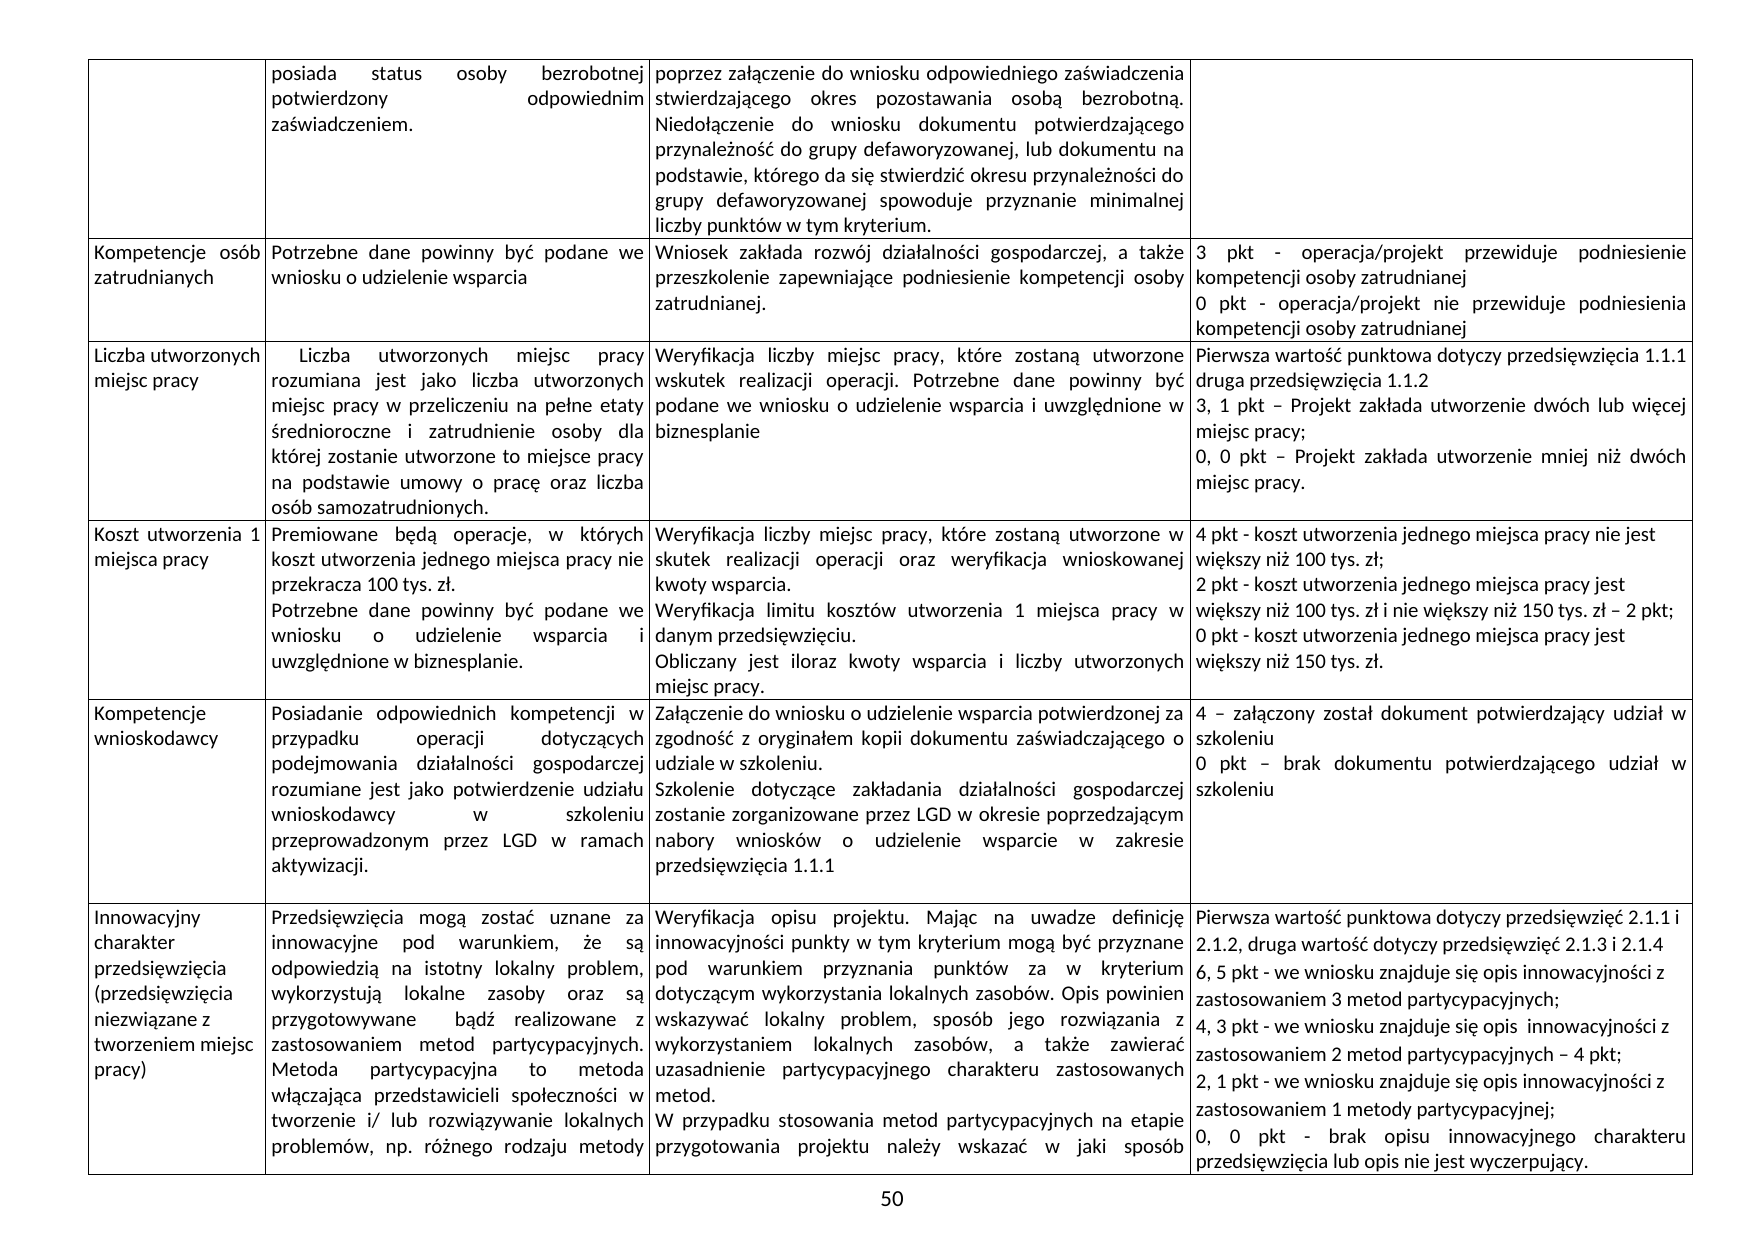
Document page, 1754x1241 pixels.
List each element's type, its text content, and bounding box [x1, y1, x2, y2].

table_cell Liczba utworzonych miejsc pracy rozumiana jest jako liczba utworzonych miejsc pracy w przeliczeniu na pełne etaty średnioroczne i zatrudnienie osoby dla której zostanie utworzone to miejsce pracy na podstawie umowy o pracę oraz liczba osób samozatrudnionych. [266, 342, 649, 520]
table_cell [1191, 904, 1692, 1174]
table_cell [1191, 60, 1692, 238]
table_cell Kompetencje wnioskodawcy [89, 700, 265, 903]
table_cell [266, 904, 649, 1174]
table_cell 4 pkt - koszt utworzenia jednego miejsca pracy nie jest większy niż 100 tys. zł; 2 pkt - koszt utworzenia jednego miejsca pracy jest większy niż 100 tys. zł i nie większy niż 150 tys. zł – 2 pkt; 0 pkt - koszt utworzenia jednego miejsca pracy jest większy niż 150 tys. zł. [1191, 521, 1692, 699]
table_cell Załączenie do wniosku o udzielenie wsparcia potwierdzonej za zgodność z oryginałem kopii dokumentu zaświadczającego o udziale w szkoleniu. Szkolenie dotyczące zakładania działalności gospodarczej zostanie zorganizowane przez LGD w okresie poprzedzającym nabory wniosków o udzielenie wsparcie w zakresie przedsięwzięcia 1.1.1 [650, 700, 1190, 903]
table_cell Liczba utworzonych miejsc pracy [89, 342, 265, 520]
table_cell 3 pkt - operacja/projekt przewiduje podniesienie kompetencji osoby zatrudnianej 0 pkt - operacja/projekt nie przewiduje podniesienia kompetencji osoby zatrudnianej [1191, 239, 1692, 341]
table_cell Weryfikacja liczby miejsc pracy, które zostaną utworzone wskutek realizacji operacji. Potrzebne dane powinny być podane we wniosku o udzielenie wsparcia i uwzględnione w biznesplanie [650, 342, 1190, 520]
table_cell 4 – załączony został dokument potwierdzający udział w szkoleniu 0 pkt – brak dokumentu potwierdzającego udział w szkoleniu [1191, 700, 1692, 903]
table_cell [266, 60, 649, 238]
table_cell Wniosek zakłada rozwój działalności gospodarczej, a także przeszkolenie zapewniające podniesienie kompetencji osoby zatrudnianej. [650, 239, 1190, 341]
table_cell Kompetencje osób zatrudnianych [89, 239, 265, 341]
table_cell Posiadanie odpowiednich kompetencji w przypadku operacji dotyczących podejmowania działalności gospodarczej rozumiane jest jako potwierdzenie udziału wnioskodawcy w szkoleniu przeprowadzonym przez LGD w ramach aktywizacji. [266, 700, 649, 903]
table_cell Weryfikacja liczby miejsc pracy, które zostaną utworzone w skutek realizacji operacji oraz weryfikacja wnioskowanej kwoty wsparcia. Weryfikacja limitu kosztów utworzenia 1 miejsca pracy w danym przedsięwzięciu. Obliczany jest iloraz kwoty wsparcia i liczby utworzonych miejsc pracy. [650, 521, 1190, 699]
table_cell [650, 904, 1190, 1174]
table_cell Koszt utworzenia 1 miejsca pracy [89, 521, 265, 699]
table_cell Premiowane będą operacje, w których koszt utworzenia jednego miejsca pracy nie przekracza 100 tys. zł. Potrzebne dane powinny być podane we wniosku o udzielenie wsparcia i uwzględnione w biznesplanie. [266, 521, 649, 699]
table_cell Potrzebne dane powinny być podane we wniosku o udzielenie wsparcia [266, 239, 649, 341]
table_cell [89, 60, 265, 238]
table_cell Pierwsza wartość punktowa dotyczy przedsięwzięcia 1.1.1 druga przedsięwzięcia 1.1.2 3, 1 pkt – Projekt zakłada utworzenie dwóch lub więcej miejsc pracy; 0, 0 pkt – Projekt zakłada utworzenie mniej niż dwóch miejsc pracy. [1191, 342, 1692, 520]
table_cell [89, 904, 265, 1174]
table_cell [650, 60, 1190, 238]
